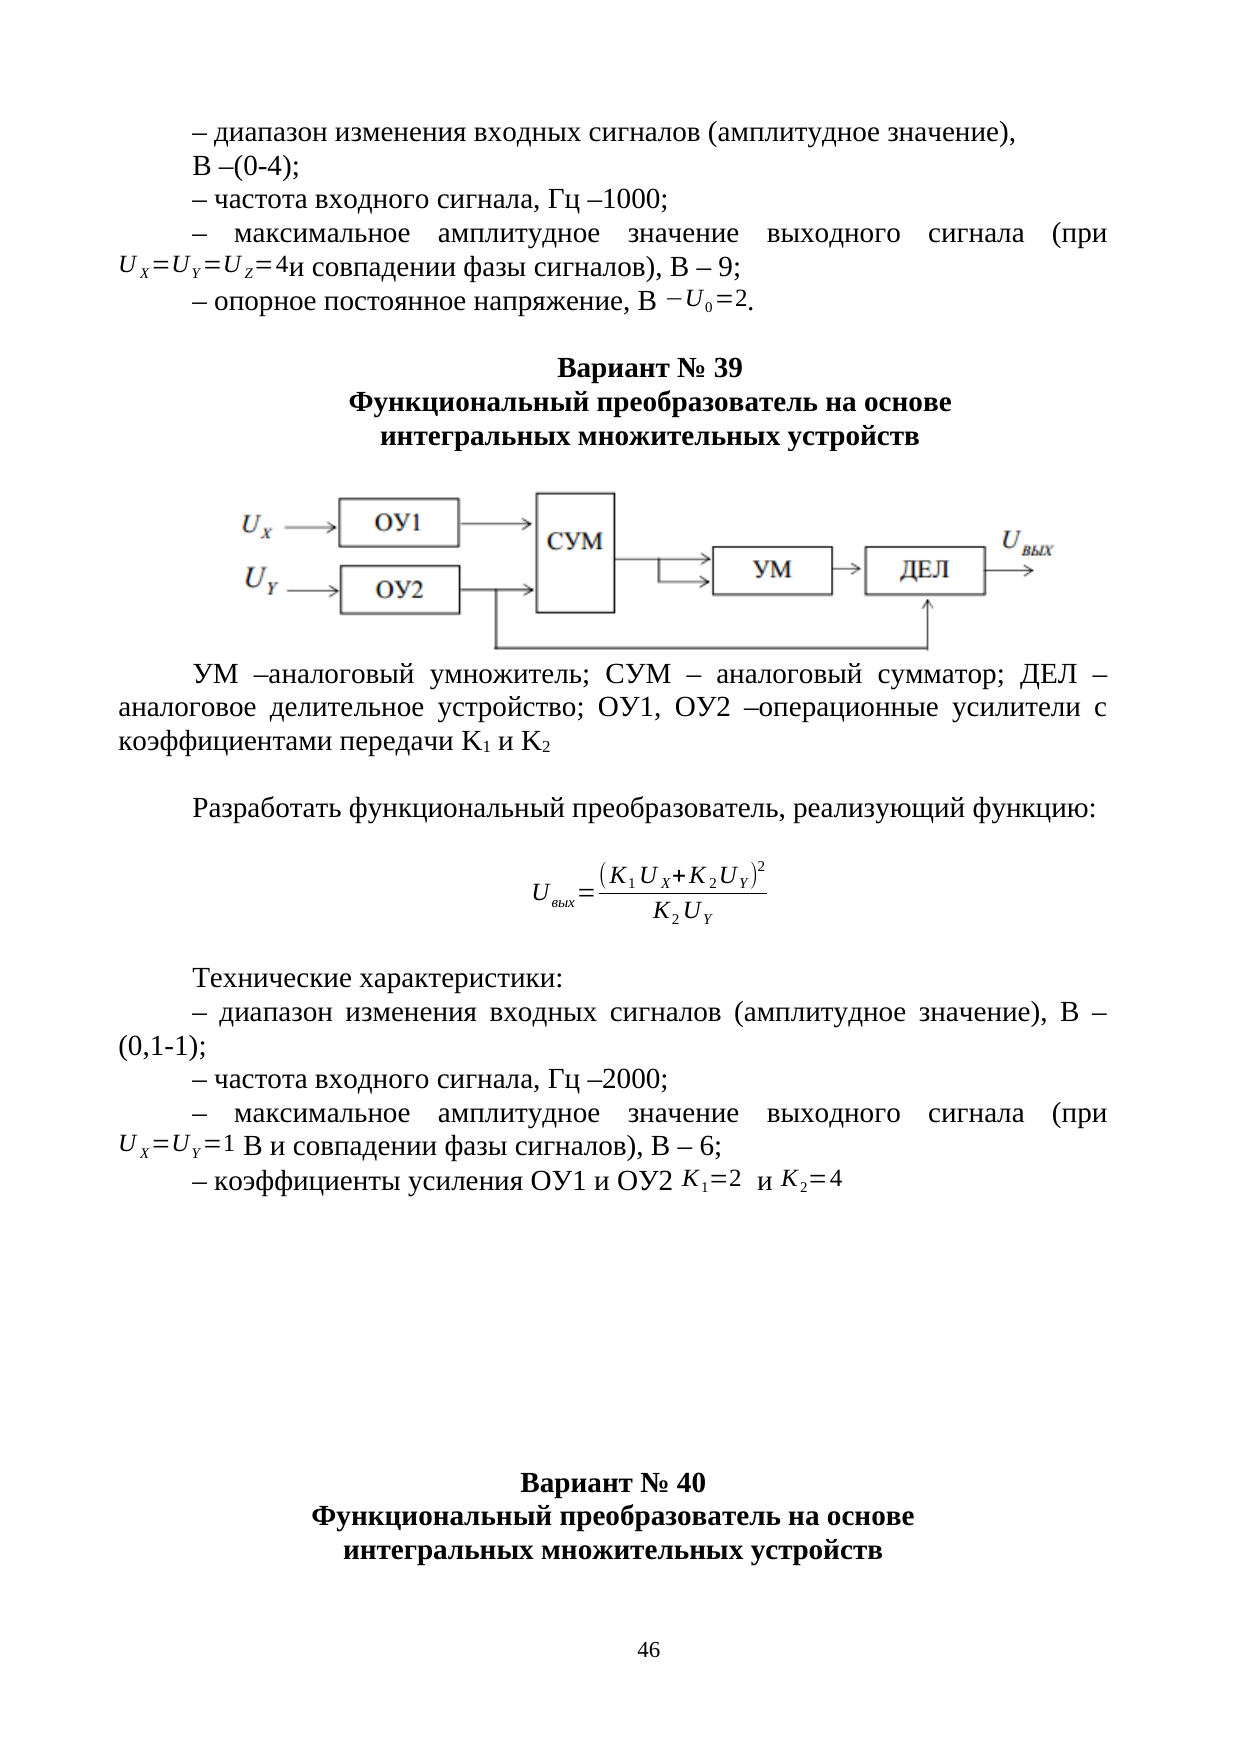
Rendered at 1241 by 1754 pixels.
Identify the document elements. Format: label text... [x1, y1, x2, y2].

picture [218, 451, 1082, 656]
text интегральных множительных устройств [118, 418, 1108, 451]
text Разработать функциональный преобразователь, реализующий функцию: [118, 790, 1108, 824]
text – диапазон изменения входных сигналов (амплитудное значение), [118, 114, 1108, 148]
text – максимальное амплитудное значение выходного сигнала (при В и совпадении фазы сигналов), В – 6; [118, 1095, 1108, 1163]
text – коэффициенты усиления ОУ1 и ОУ2 и [118, 1163, 1108, 1197]
text – частота входного сигнала, Гц –1000; [118, 182, 1108, 215]
text В –(0-4); [118, 148, 1108, 182]
text Технические характеристики: [118, 961, 1108, 994]
text Вариант № 39 [118, 351, 1108, 384]
text Вариант № 40 [118, 1465, 1108, 1498]
text – максимальное амплитудное значение выходного сигнала (при и совпадении фазы сигналов), В – 9; [118, 215, 1108, 283]
text – частота входного сигнала, Гц –2000; [118, 1061, 1108, 1095]
text УМ –аналоговый умножитель; СУМ – аналоговый сумматор; ДЕЛ –аналоговое делительное устройство; ОУ1, ОУ2 –операционные усилители с коэффициентами передачи K1 и K2 [118, 656, 1108, 757]
text Функциональный преобразователь на основе [118, 1498, 1108, 1532]
text – опорное постоянное напряжение, В . [118, 283, 1108, 317]
text – диапазон изменения входных сигналов (амплитудное значение), В –(0,1-1); [118, 994, 1108, 1061]
text Функциональный преобразователь на основе [118, 384, 1108, 418]
text интегральных множительных устройств [118, 1532, 1108, 1566]
